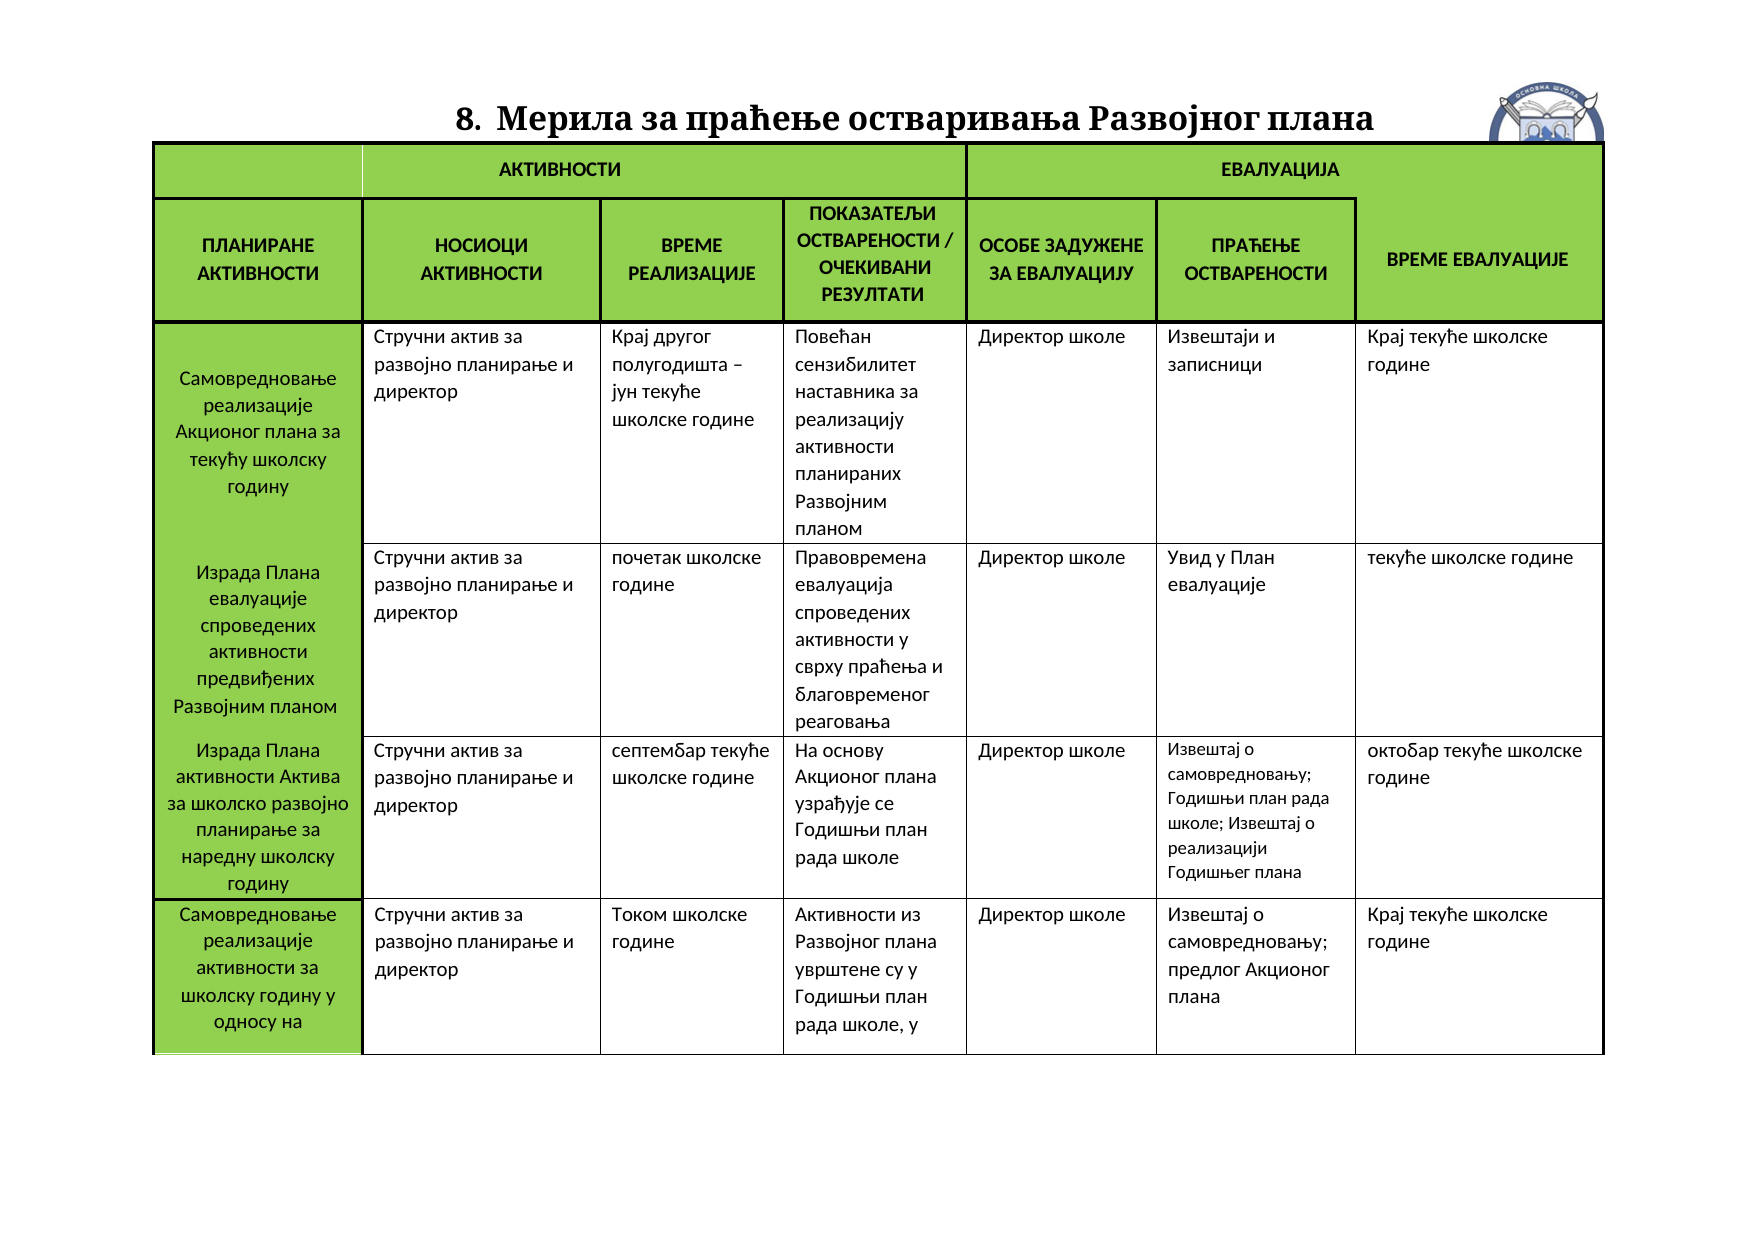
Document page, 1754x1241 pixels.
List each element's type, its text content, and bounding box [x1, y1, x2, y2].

table_cell текуће школске године [1356, 544, 1602, 736]
table_cell ПОКАЗАТЕЉИ ОСТВАРЕНОСТИ /ОЧЕКИВАНИ РЕЗУЛТАТИ [785, 200, 965, 320]
table_header ЕВАЛУАЦИЈА [968, 145, 1356, 197]
table_cell Повећан сензибилитет наставника за реализацију активности планираних Развојним планом [784, 324, 966, 543]
table_cell септембар текуће школске године [601, 737, 783, 898]
table_cell НОСИОЦИ АКТИВНОСТИ [364, 200, 599, 320]
table_cell Извештај о самовредновању; предлог Акционог плана [1157, 899, 1355, 1053]
table_cell Директор школе [967, 899, 1156, 1053]
table_cell ПРАЋЕЊЕ ОСТВАРЕНОСТИ [1158, 200, 1354, 320]
table_cell Правовремена евалуација спроведених активности у сврху праћења и благовременог реаговања [784, 544, 966, 736]
table_cell Самовредновање реализације активности за школску годину у односу на Стандарде квалитета рада установе [155, 901, 361, 1053]
table_cell Извештај о самовредновању; Годишњи план рада школе; Извештај о реализацији Годишњег плана [1157, 737, 1355, 898]
table_header АКТИВНОСТИ [363, 145, 965, 197]
table_cell Израда Плана активности Актива за школско развојно планирање за наредну школску годину [155, 737, 361, 898]
table_cell Током школске године [601, 899, 783, 1053]
table_cell ВРЕМЕ ЕВАЛУАЦИЈЕ [1357, 198, 1602, 320]
table_cell октобар текуће школске године [1356, 737, 1602, 898]
table_cell На основу Акционог плана узрађује се Годишњи план рада школе [784, 737, 966, 898]
table_cell Активности из Развојног плана уврштене су у Годишњи план рада школе, у активности Стручних већа и планове рада наставника [784, 899, 966, 1053]
table_cell Стручни актив за развојно планирање и директор [364, 544, 600, 736]
table_cell ВРЕМЕ РЕАЛИЗАЦИЈЕ [602, 200, 782, 320]
subtitle 8. Мерила за праћење остваривања Развојног плана [455, 100, 1604, 138]
table_cell Директор школе [967, 324, 1156, 543]
table_cell почетак школске године [601, 544, 783, 736]
table_cell Увид у План евалуације [1157, 544, 1355, 736]
table_cell ОСОБЕ ЗАДУЖЕНЕ ЗА ЕВАЛУАЦИЈУ [968, 200, 1155, 320]
table_cell Стручни актив за развојно планирање и директор [364, 737, 600, 898]
table_cell Крај другог полугодишта – јун текуће школске године [601, 324, 783, 543]
picture [1489, 82, 1604, 100]
table_cell Крај текуће школске године [1356, 899, 1602, 1053]
table_cell Директор школе [967, 544, 1156, 736]
table_cell Самовредновање реализације Акционог плана за текућу школску годину [155, 324, 361, 543]
table_cell Крај текуће школске године [1356, 324, 1602, 543]
table_cell Стручни актив за развојно планирање и директор [364, 324, 600, 543]
table_cell Извештаји и записници [1157, 324, 1355, 543]
table_cell Израда Плана евалуације спроведених активности предвиђених Развојним планом [155, 544, 361, 736]
table_cell Директор школе [967, 737, 1156, 898]
table_header [1356, 145, 1602, 197]
table_cell Стручни актив за развојно планирање и директор [364, 899, 600, 1053]
table_cell ПЛАНИРАНЕ АКТИВНОСТИ [155, 200, 361, 320]
table_header [155, 145, 362, 197]
